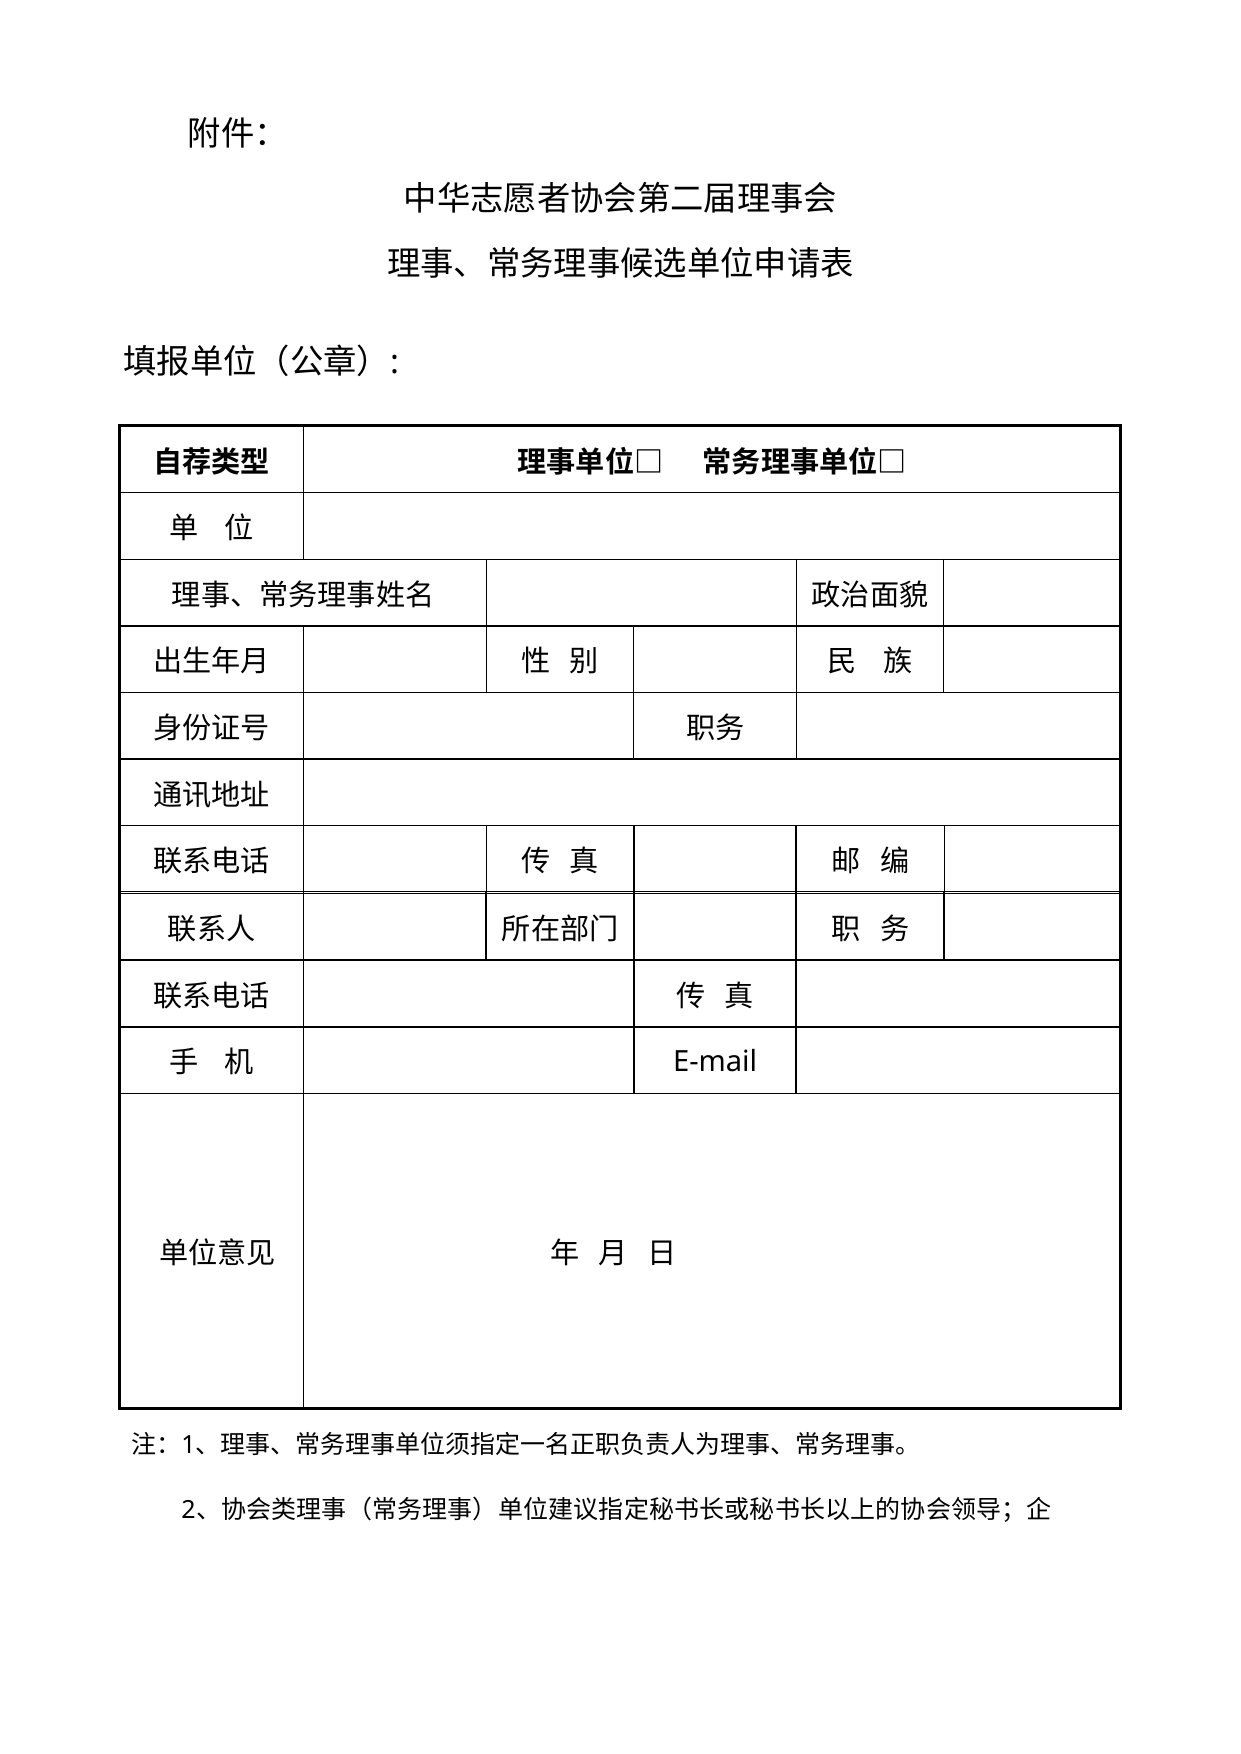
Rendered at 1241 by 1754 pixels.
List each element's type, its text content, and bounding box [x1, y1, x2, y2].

table_cell [944, 627, 1119, 692]
table_cell [635, 826, 795, 891]
table_cell [635, 894, 795, 959]
table_cell [304, 826, 486, 891]
table_cell [487, 560, 796, 625]
table_cell 联系电话 [121, 826, 303, 891]
table_cell [797, 693, 1119, 758]
table_cell [797, 961, 1119, 1026]
text 中华志愿者协会第二届理事会 [187, 164, 1053, 229]
table_cell [304, 1028, 633, 1092]
table_cell [945, 826, 1119, 891]
table_cell 联系电话 [121, 961, 303, 1026]
table_header 自荐类型 [121, 427, 303, 492]
table_cell 所在部门 [487, 894, 633, 959]
table_cell 传 真 [635, 961, 795, 1026]
text 附件： [187, 99, 1053, 164]
table_cell 单 位 [121, 493, 303, 558]
table_cell 出生年月 [121, 627, 303, 692]
table_cell 传 真 [487, 826, 633, 891]
table_cell 政治面貌 [797, 560, 943, 625]
table_cell 职 务 [797, 894, 943, 959]
text 填报单位（公章）: [123, 326, 1053, 391]
table_cell 手 机 [121, 1028, 303, 1092]
table_cell 单位意见 [121, 1094, 303, 1407]
table_cell [304, 627, 486, 692]
text 理事、常务理事候选单位申请表 [187, 229, 1053, 294]
table_cell 年 月 日 [304, 1094, 1119, 1407]
table_cell 民 族 [797, 627, 943, 692]
table_cell 职务 [634, 693, 796, 758]
table_cell [304, 760, 1119, 825]
table_cell [304, 961, 633, 1026]
table_cell 性 别 [487, 627, 633, 692]
table_cell [634, 627, 796, 692]
text 注：1、理事、常务理事单位须指定一名正职负责人为理事、常务理事。 [131, 1410, 1053, 1475]
table_cell E-mail [635, 1028, 795, 1092]
table_cell [797, 1028, 1119, 1092]
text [131, 1475, 1053, 1540]
table_cell [944, 560, 1119, 625]
table_cell 联系人 [121, 894, 303, 959]
table_header 理事单位□ 常务理事单位□ [304, 427, 1119, 492]
table_cell [304, 894, 485, 959]
table_cell 通讯地址 [121, 760, 303, 825]
table_cell [304, 493, 1119, 558]
table_cell [945, 894, 1119, 959]
table_cell [304, 693, 633, 758]
table_cell 身份证号 [121, 693, 303, 758]
table_cell 理事、常务理事姓名 [121, 560, 486, 625]
table_cell 邮 编 [797, 826, 944, 891]
